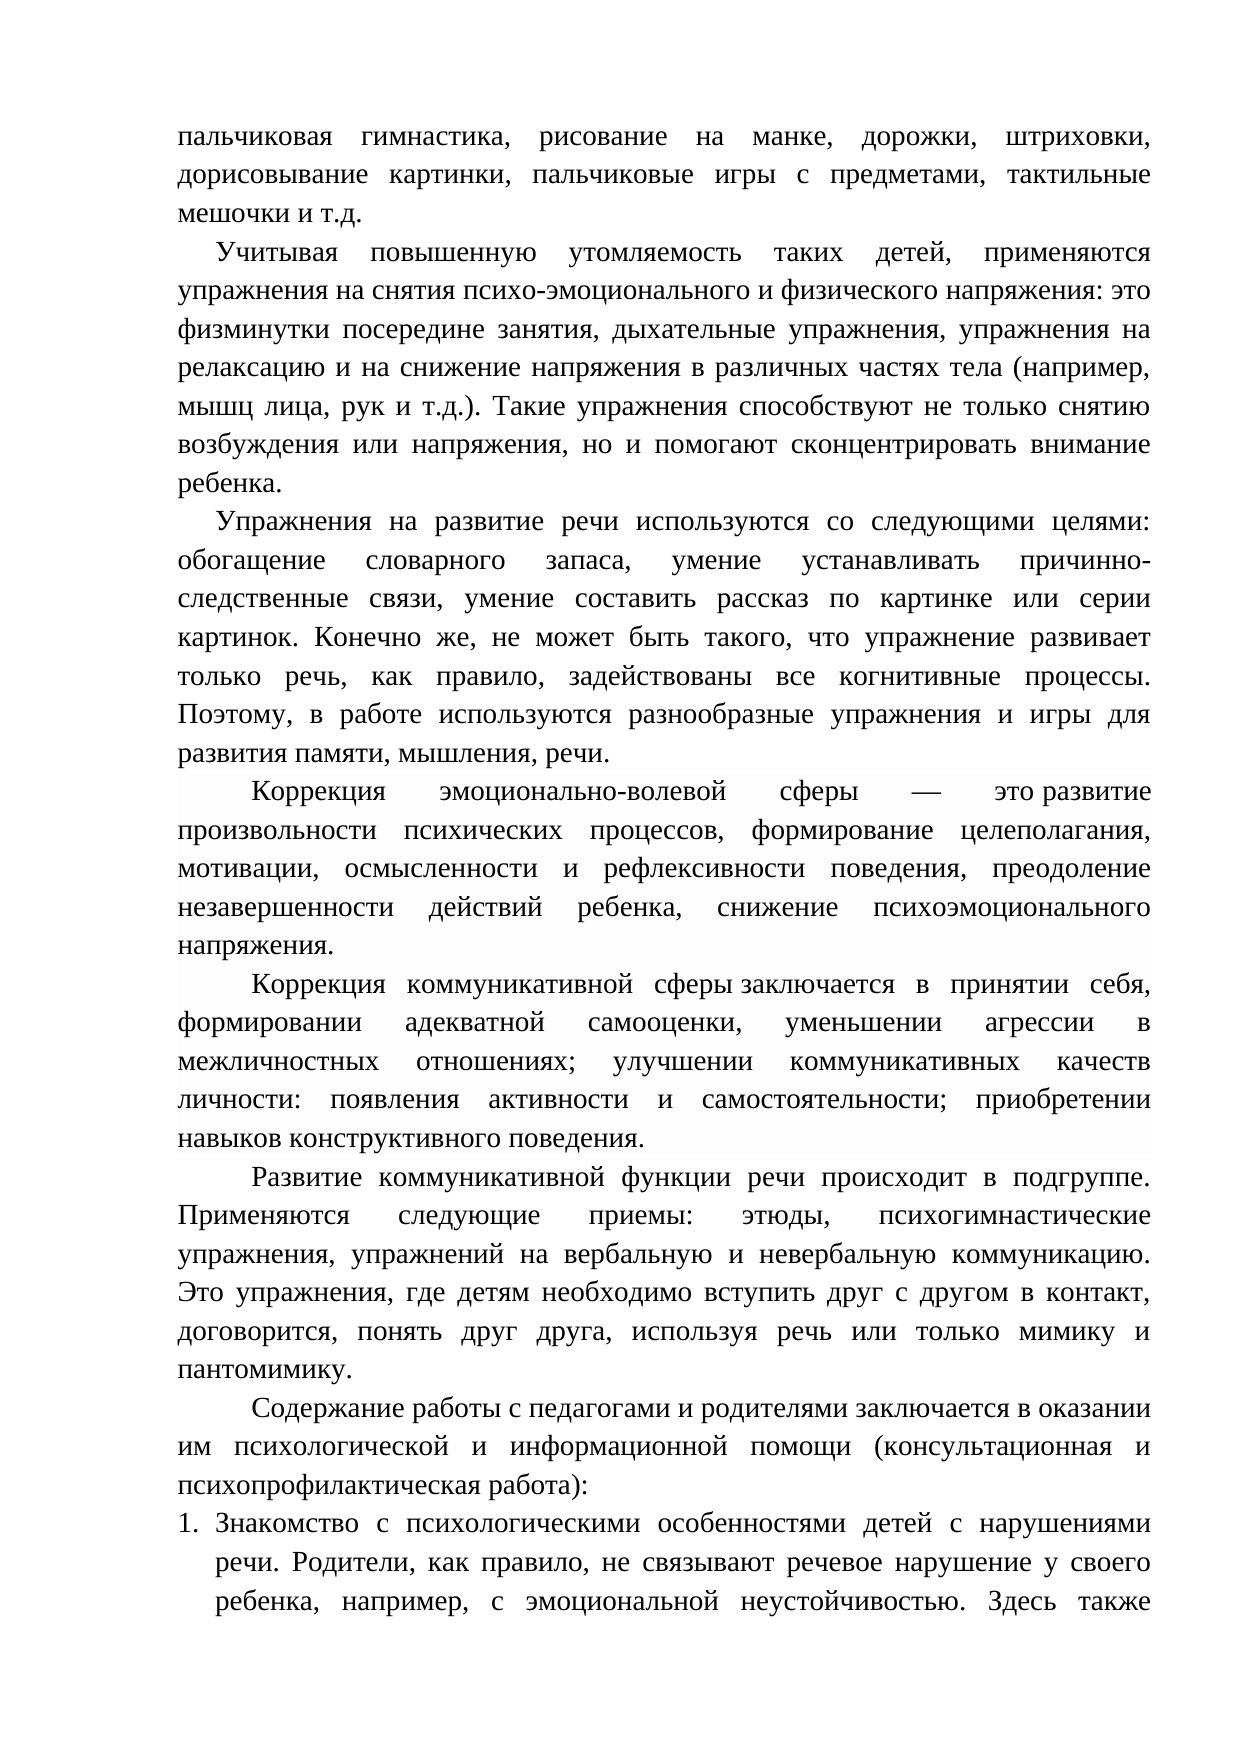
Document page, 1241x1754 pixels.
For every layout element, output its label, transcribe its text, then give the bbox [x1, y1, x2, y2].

text Развитие коммуникативной функции речи происходит в подгруппе. Применяются следующие приемы: этюды, психогимнастические упражнения, упражнений на вербальную и невербальную коммуникацию. Это упражнения, где детям необходимо вступить друг с другом в контакт, договорится, понять друг друга, используя речь или только мимику и пантомимику. [177, 1159, 1152, 1385]
text Содержание работы с педагогами и родителями заключается в оказании им психологической и информационной помощи (консультационная и психопрофилактическая работа): [177, 1390, 1152, 1501]
text Коррекция коммуникативной сферы заключается в принятии себя, формировании адекватной самооценки, уменьшении агрессии в межличностных отношениях; улучшении коммуникативных качеств личности: появления активности и самостоятельности; приобретении навыков конструктивного поведения. [177, 966, 1152, 1154]
text Коррекция эмоционально-волевой сферы — это развитие произвольности психических процессов, формирование целеполагания, мотивации, осмысленности и рефлексивности поведения, преодоление незавершенности действий ребенка, снижение психоэмоционального напряжения. [177, 773, 1152, 961]
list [177, 1506, 1152, 1616]
text Упражнения на развитие речи используются со следующими целями: обогащение словарного запаса, умение устанавливать причинно-следственные связи, умение составить рассказ по картинке или серии картинок. Конечно же, не может быть такого, что упражнение развивает только речь, как правило, задействованы все когнитивные процессы. Поэтому, в работе используются разнообразные упражнения и игры для развития памяти, мышления, речи. [177, 503, 1152, 768]
text Учитывая повышенную утомляемость таких детей, применяются упражнения на снятия психо-эмоционального и физического напряжения: это физминутки посередине занятия, дыхательные упражнения, упражнения на релаксацию и на снижение напряжения в различных частях тела (например, мышц лица, рук и т.д.). Такие упражнения способствуют не только снятию возбуждения или напряжения, но и помогают сконцентрировать внимание ребенка. [177, 234, 1152, 498]
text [177, 118, 1152, 229]
